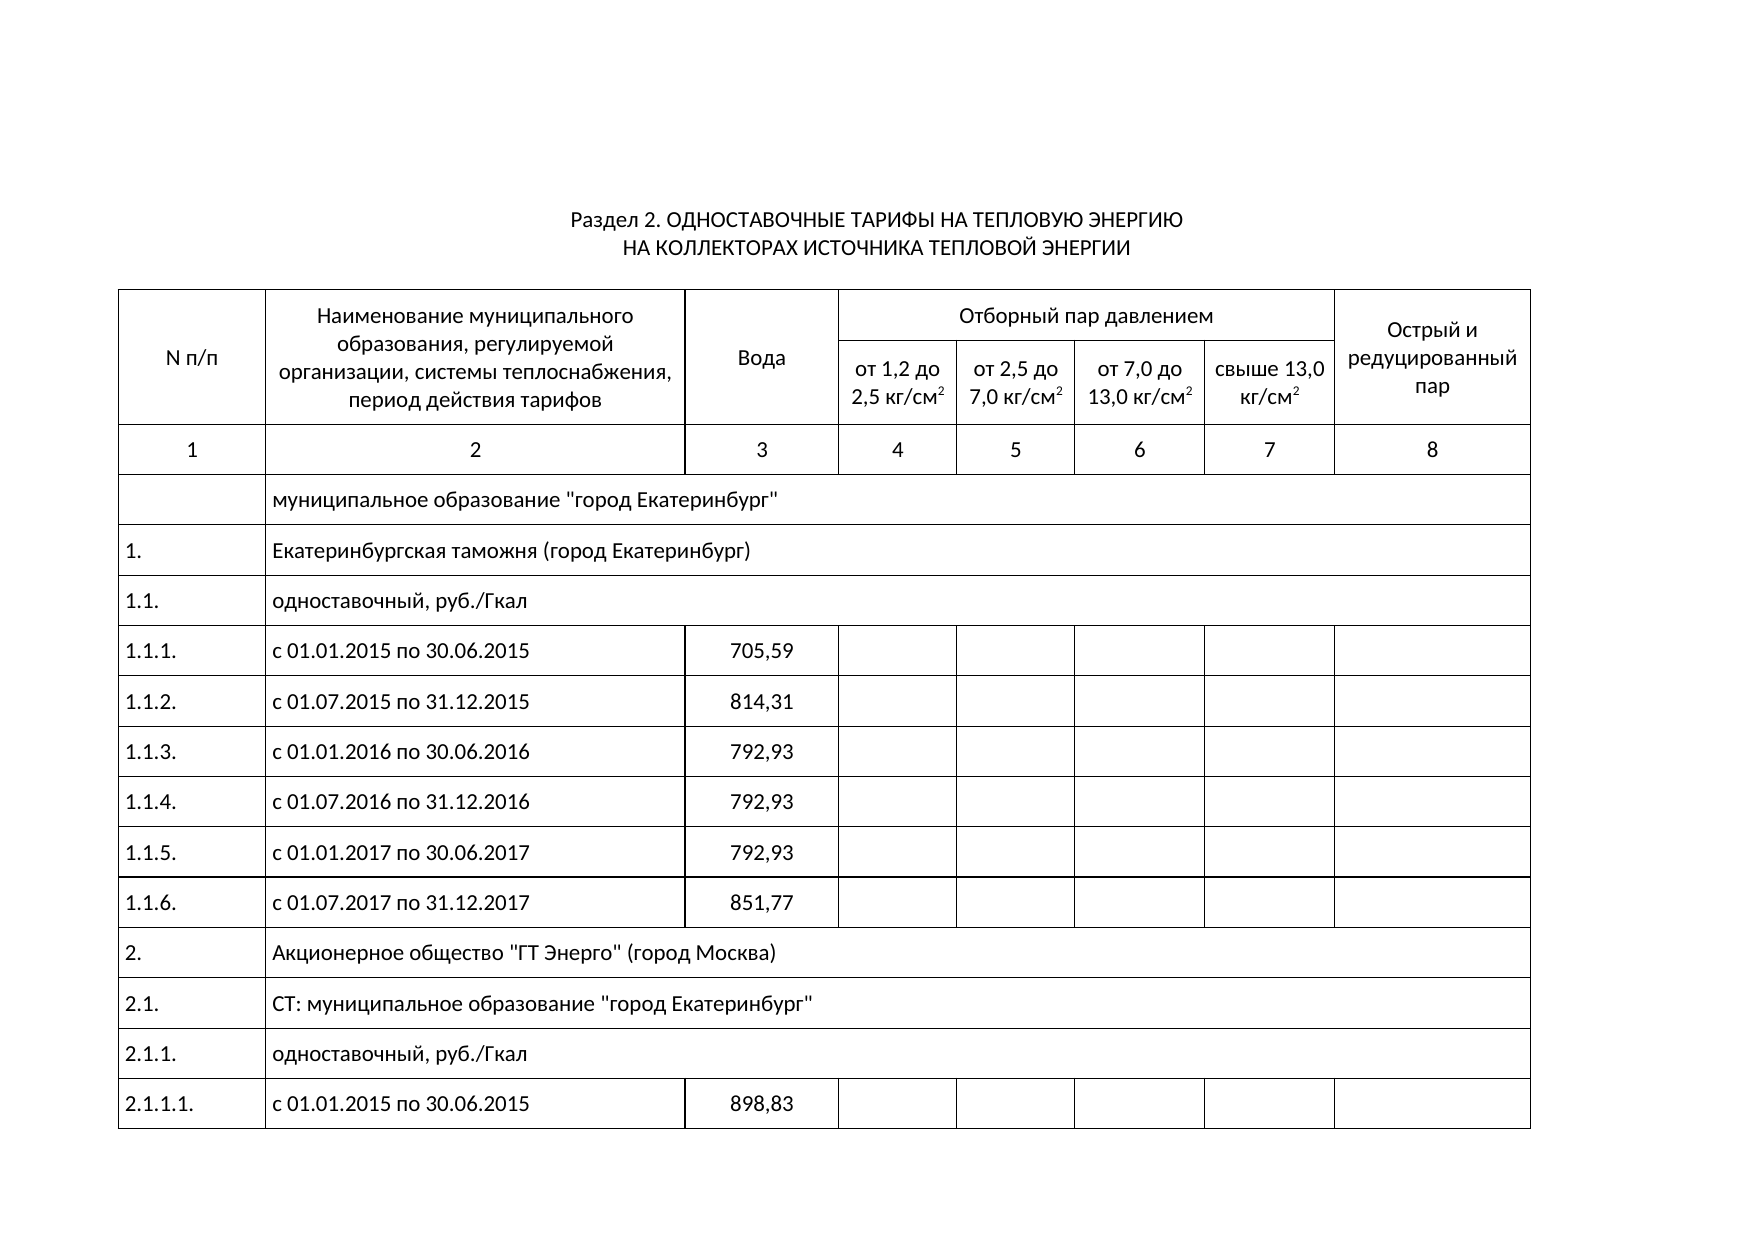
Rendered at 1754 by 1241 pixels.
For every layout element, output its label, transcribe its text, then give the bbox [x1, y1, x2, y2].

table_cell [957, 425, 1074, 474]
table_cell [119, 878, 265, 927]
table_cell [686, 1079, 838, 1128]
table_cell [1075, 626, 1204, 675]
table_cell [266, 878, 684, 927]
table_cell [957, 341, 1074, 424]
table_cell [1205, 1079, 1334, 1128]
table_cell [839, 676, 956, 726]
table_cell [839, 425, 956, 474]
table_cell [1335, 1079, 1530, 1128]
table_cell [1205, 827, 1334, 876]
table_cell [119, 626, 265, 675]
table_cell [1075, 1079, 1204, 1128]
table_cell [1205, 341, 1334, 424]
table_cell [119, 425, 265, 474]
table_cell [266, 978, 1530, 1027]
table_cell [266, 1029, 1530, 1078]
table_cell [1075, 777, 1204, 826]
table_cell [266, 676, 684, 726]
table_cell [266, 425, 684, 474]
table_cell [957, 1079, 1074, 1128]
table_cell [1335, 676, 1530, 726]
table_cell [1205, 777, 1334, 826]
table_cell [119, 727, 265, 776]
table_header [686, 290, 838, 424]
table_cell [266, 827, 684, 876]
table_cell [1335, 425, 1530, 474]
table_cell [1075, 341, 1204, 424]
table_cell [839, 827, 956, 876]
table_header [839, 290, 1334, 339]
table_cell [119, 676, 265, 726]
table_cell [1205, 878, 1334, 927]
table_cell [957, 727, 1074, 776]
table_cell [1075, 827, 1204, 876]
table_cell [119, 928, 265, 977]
text Раздел 2. ОДНОСТАВОЧНЫЕ ТАРИФЫ НА ТЕПЛОВУЮ ЭНЕРГИЮ [118, 205, 1636, 233]
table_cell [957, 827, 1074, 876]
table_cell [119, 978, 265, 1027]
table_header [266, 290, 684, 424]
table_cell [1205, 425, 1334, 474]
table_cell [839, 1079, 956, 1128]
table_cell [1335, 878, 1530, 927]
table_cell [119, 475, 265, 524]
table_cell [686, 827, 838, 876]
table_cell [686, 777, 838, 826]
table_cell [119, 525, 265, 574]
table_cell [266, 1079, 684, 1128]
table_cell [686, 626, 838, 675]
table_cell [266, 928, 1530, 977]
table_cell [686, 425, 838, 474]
text НА КОЛЛЕКТОРАХ ИСТОЧНИКА ТЕПЛОВОЙ ЭНЕРГИИ [118, 233, 1636, 261]
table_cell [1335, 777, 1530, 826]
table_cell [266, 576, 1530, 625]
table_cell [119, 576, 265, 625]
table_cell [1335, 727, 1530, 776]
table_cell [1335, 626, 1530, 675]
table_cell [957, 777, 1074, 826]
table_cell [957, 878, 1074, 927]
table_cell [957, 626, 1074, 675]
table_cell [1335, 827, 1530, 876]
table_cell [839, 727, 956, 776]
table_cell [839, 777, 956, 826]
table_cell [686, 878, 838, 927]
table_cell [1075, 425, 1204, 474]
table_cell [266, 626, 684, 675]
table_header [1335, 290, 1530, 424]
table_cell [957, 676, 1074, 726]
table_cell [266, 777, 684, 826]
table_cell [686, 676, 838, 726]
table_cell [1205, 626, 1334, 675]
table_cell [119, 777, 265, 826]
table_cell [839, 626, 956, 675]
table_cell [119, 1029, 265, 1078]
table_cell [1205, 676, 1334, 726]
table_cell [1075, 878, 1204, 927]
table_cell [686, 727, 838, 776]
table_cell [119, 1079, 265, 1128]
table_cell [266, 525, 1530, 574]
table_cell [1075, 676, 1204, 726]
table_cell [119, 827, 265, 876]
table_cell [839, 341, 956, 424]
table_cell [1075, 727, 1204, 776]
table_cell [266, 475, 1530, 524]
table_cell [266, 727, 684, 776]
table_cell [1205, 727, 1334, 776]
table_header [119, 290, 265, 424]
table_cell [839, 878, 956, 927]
